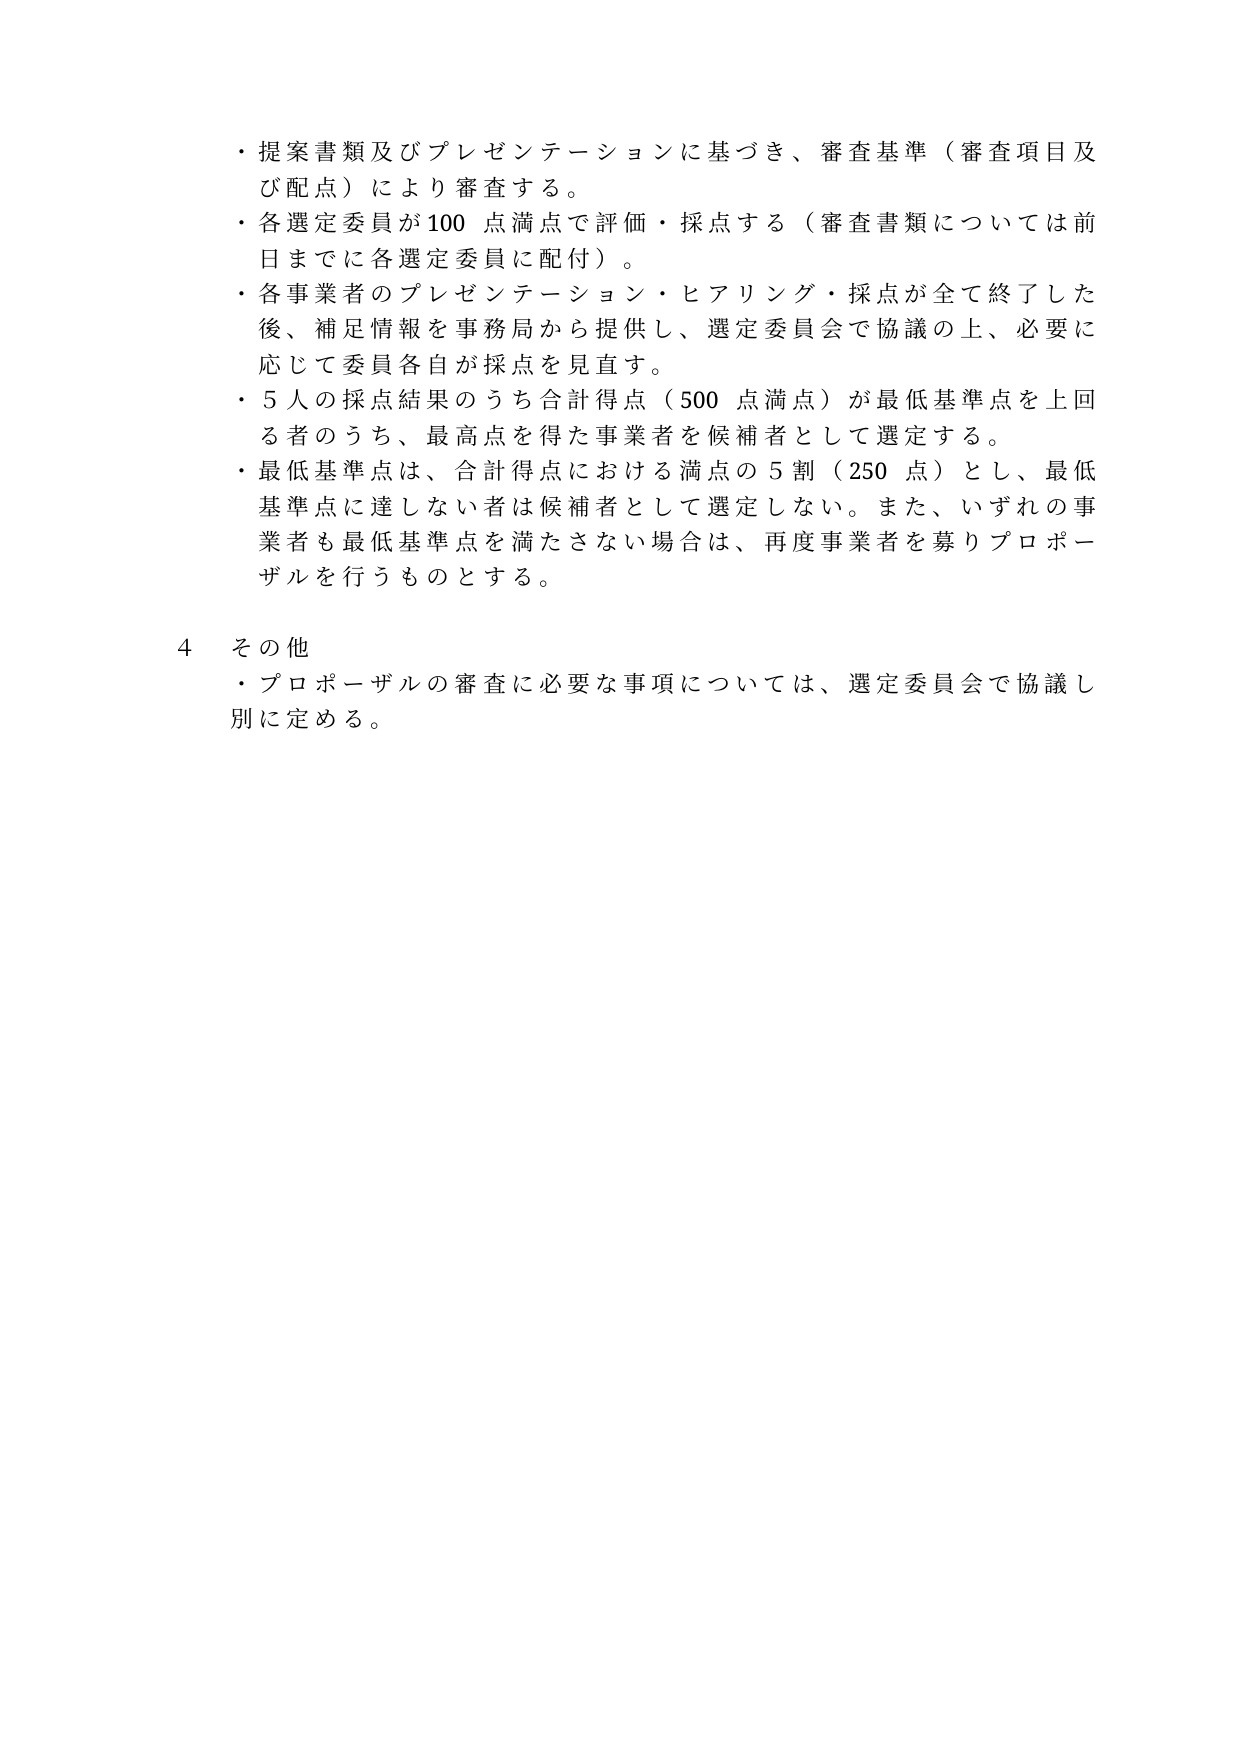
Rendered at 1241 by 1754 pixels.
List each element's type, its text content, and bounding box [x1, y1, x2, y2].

text ・最低基準点は、合計得点における満点の５割（250点）とし、最低基準点に達しない者は候補者として選定しない。また、いずれの事業者も最低基準点を満たさない場合は、再度事業者を募りプロポーザルを行うものとする。 [224, 452, 1102, 593]
text ・各事業者のプレゼンテーション・ヒアリング・採点が全て終了した後、補足情報を事務局から提供し、選定委員会で協議の上、必要に応じて委員各自が採点を見直す。 [224, 275, 1102, 381]
text ４ その他 [174, 629, 1102, 664]
text ・提案書類及びプレゼンテーションに基づき、審査基準（審査項目及び配点）により審査する。 [174, 133, 1102, 204]
text ・５人の採点結果のうち合計得点（500点満点）が最低基準点を上回る者のうち、最高点を得た事業者を候補者として選定する。 [224, 381, 1102, 452]
text ・各選定委員が100点満点で評価・採点する（審査書類については前日までに各選定委員に配付）。 [224, 204, 1102, 275]
text ・プロポーザルの審査に必要な事項については、選定委員会で協議し別に定める。 [174, 664, 1102, 735]
